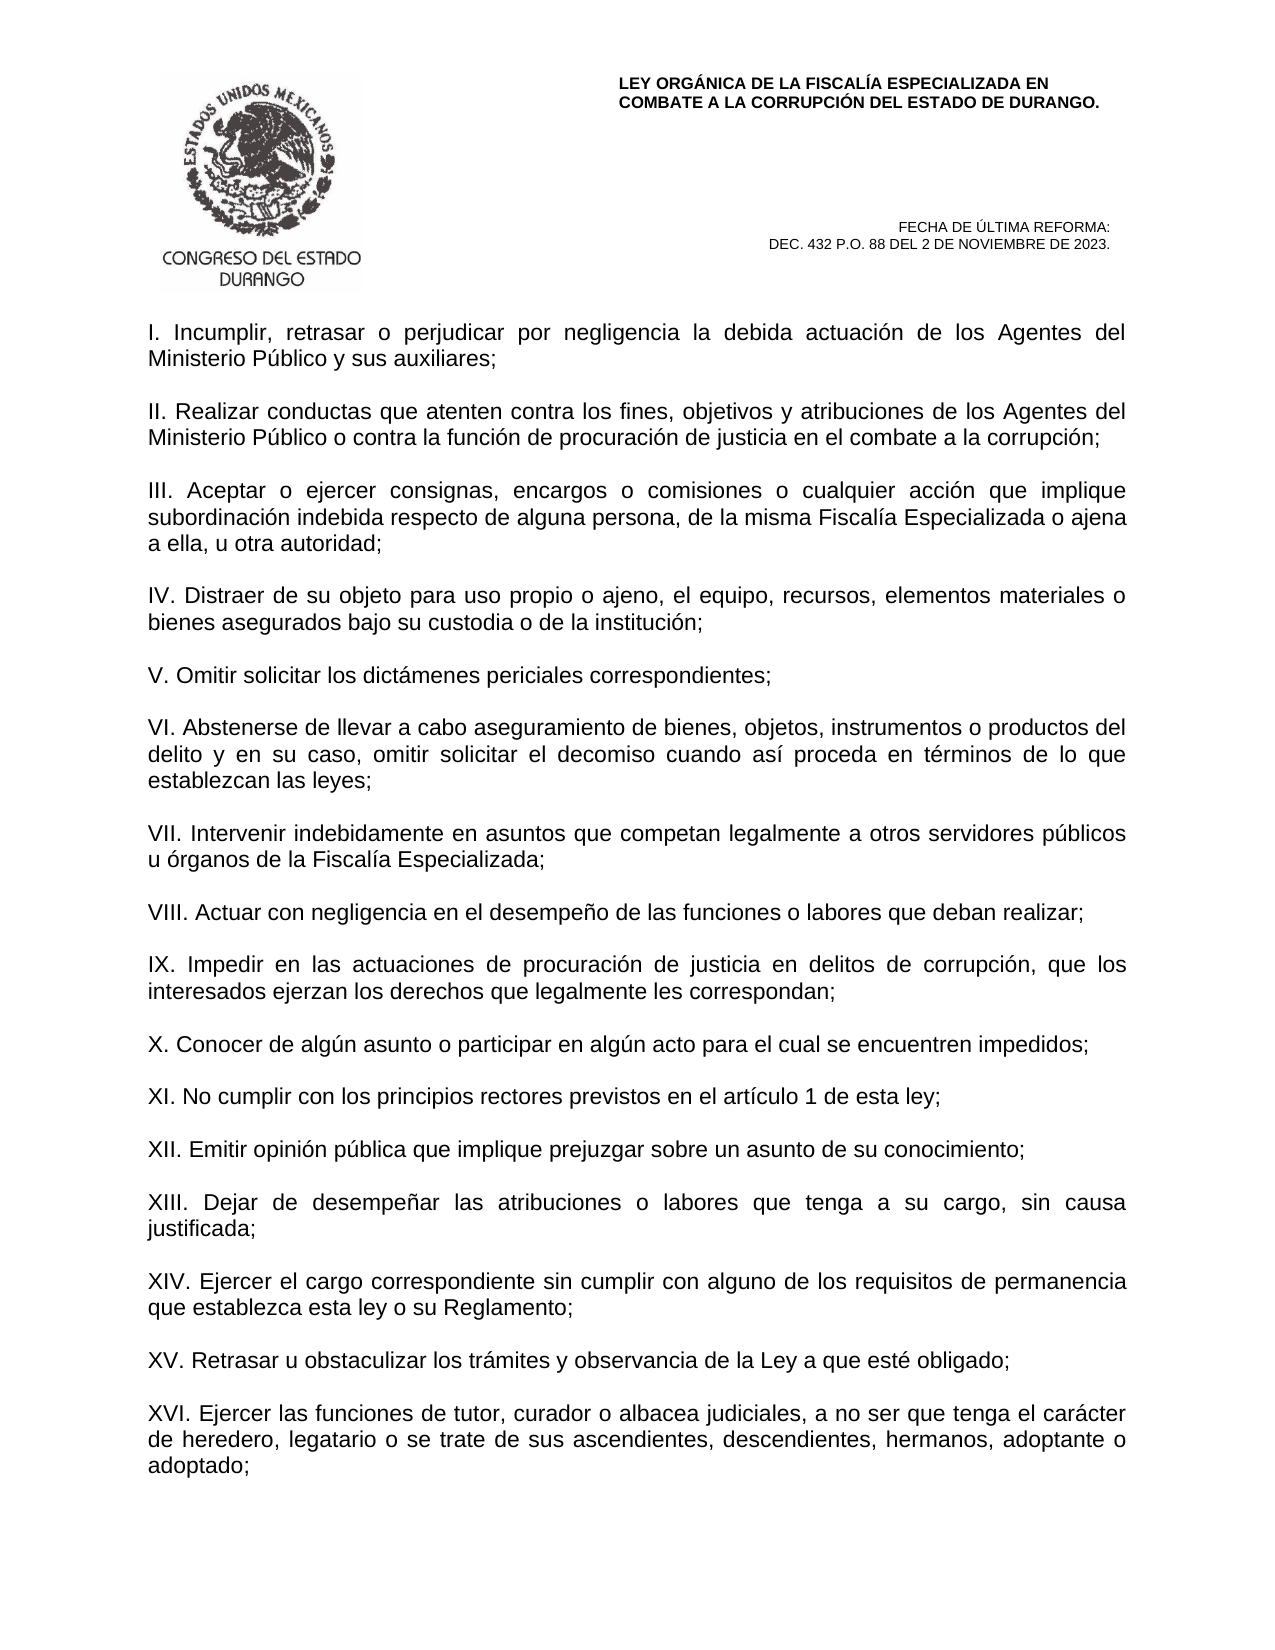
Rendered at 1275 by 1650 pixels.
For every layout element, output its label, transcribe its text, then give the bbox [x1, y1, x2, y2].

text XVI. Ejercer las funciones de tutor, curador o albacea judiciales, a no ser que tenga el carácter de heredero, legatario o se trate de sus ascendientes, descendientes, hermanos, adoptante o adoptado; [148, 1399, 1127, 1478]
text IV. Distraer de su objeto para uso propio o ajeno, el equipo, recursos, elementos materiales o bienes asegurados bajo su custodia o de la institución; [148, 582, 1127, 635]
text VII. Intervenir indebidamente en asuntos que competan legalmente a otros servidores públicos u órganos de la Fiscalía Especializada; [148, 820, 1127, 872]
text V. Omitir solicitar los dictámenes periciales correspondientes; [148, 662, 1127, 688]
text I. Incumplir, retrasar o perjudicar por negligencia la debida actuación de los Agentes del Ministerio Público y sus auxiliares; [148, 319, 1127, 372]
text VI. Abstenerse de llevar a cabo aseguramiento de bienes, objetos, instrumentos o productos del delito y en su caso, omitir solicitar el decomiso cuando así proceda en términos de lo que establezcan las leyes; [148, 714, 1127, 793]
text VIII. Actuar con negligencia en el desempeño de las funciones o labores que deban realizar; [148, 899, 1127, 925]
text II. Realizar conductas que atenten contra los fines, objetivos y atribuciones de los Agentes del Ministerio Público o contra la función de procuración de justicia en el combate a la corrupción; [148, 398, 1127, 451]
text XI. No cumplir con los principios rectores previstos en el artículo 1 de esta ley; [148, 1083, 1127, 1109]
text XV. Retrasar u obstaculizar los trámites y observancia de la Ley a que esté obligado; [148, 1347, 1127, 1373]
text IX. Impedir en las actuaciones de procuración de justicia en delitos de corrupción, que los interesados ejerzan los derechos que legalmente les correspondan; [148, 951, 1127, 1004]
text XIV. Ejercer el cargo correspondiente sin cumplir con alguno de los requisitos de permanencia que establezca esta ley o su Reglamento; [148, 1268, 1127, 1320]
text XII. Emitir opinión pública que implique prejuzgar sobre un asunto de su conocimiento; [148, 1136, 1127, 1162]
text X. Conocer de algún asunto o participar en algún acto para el cual se encuentren impedidos; [148, 1031, 1127, 1057]
picture [158, 73, 363, 293]
text III. Aceptar o ejercer consignas, encargos o comisiones o cualquier acción que implique subordinación indebida respecto de alguna persona, de la misma Fiscalía Especializada o ajena a ella, u otra autoridad; [148, 477, 1127, 556]
text XIII. Dejar de desempeñar las atribuciones o labores que tenga a su cargo, sin causa justificada; [148, 1189, 1127, 1241]
